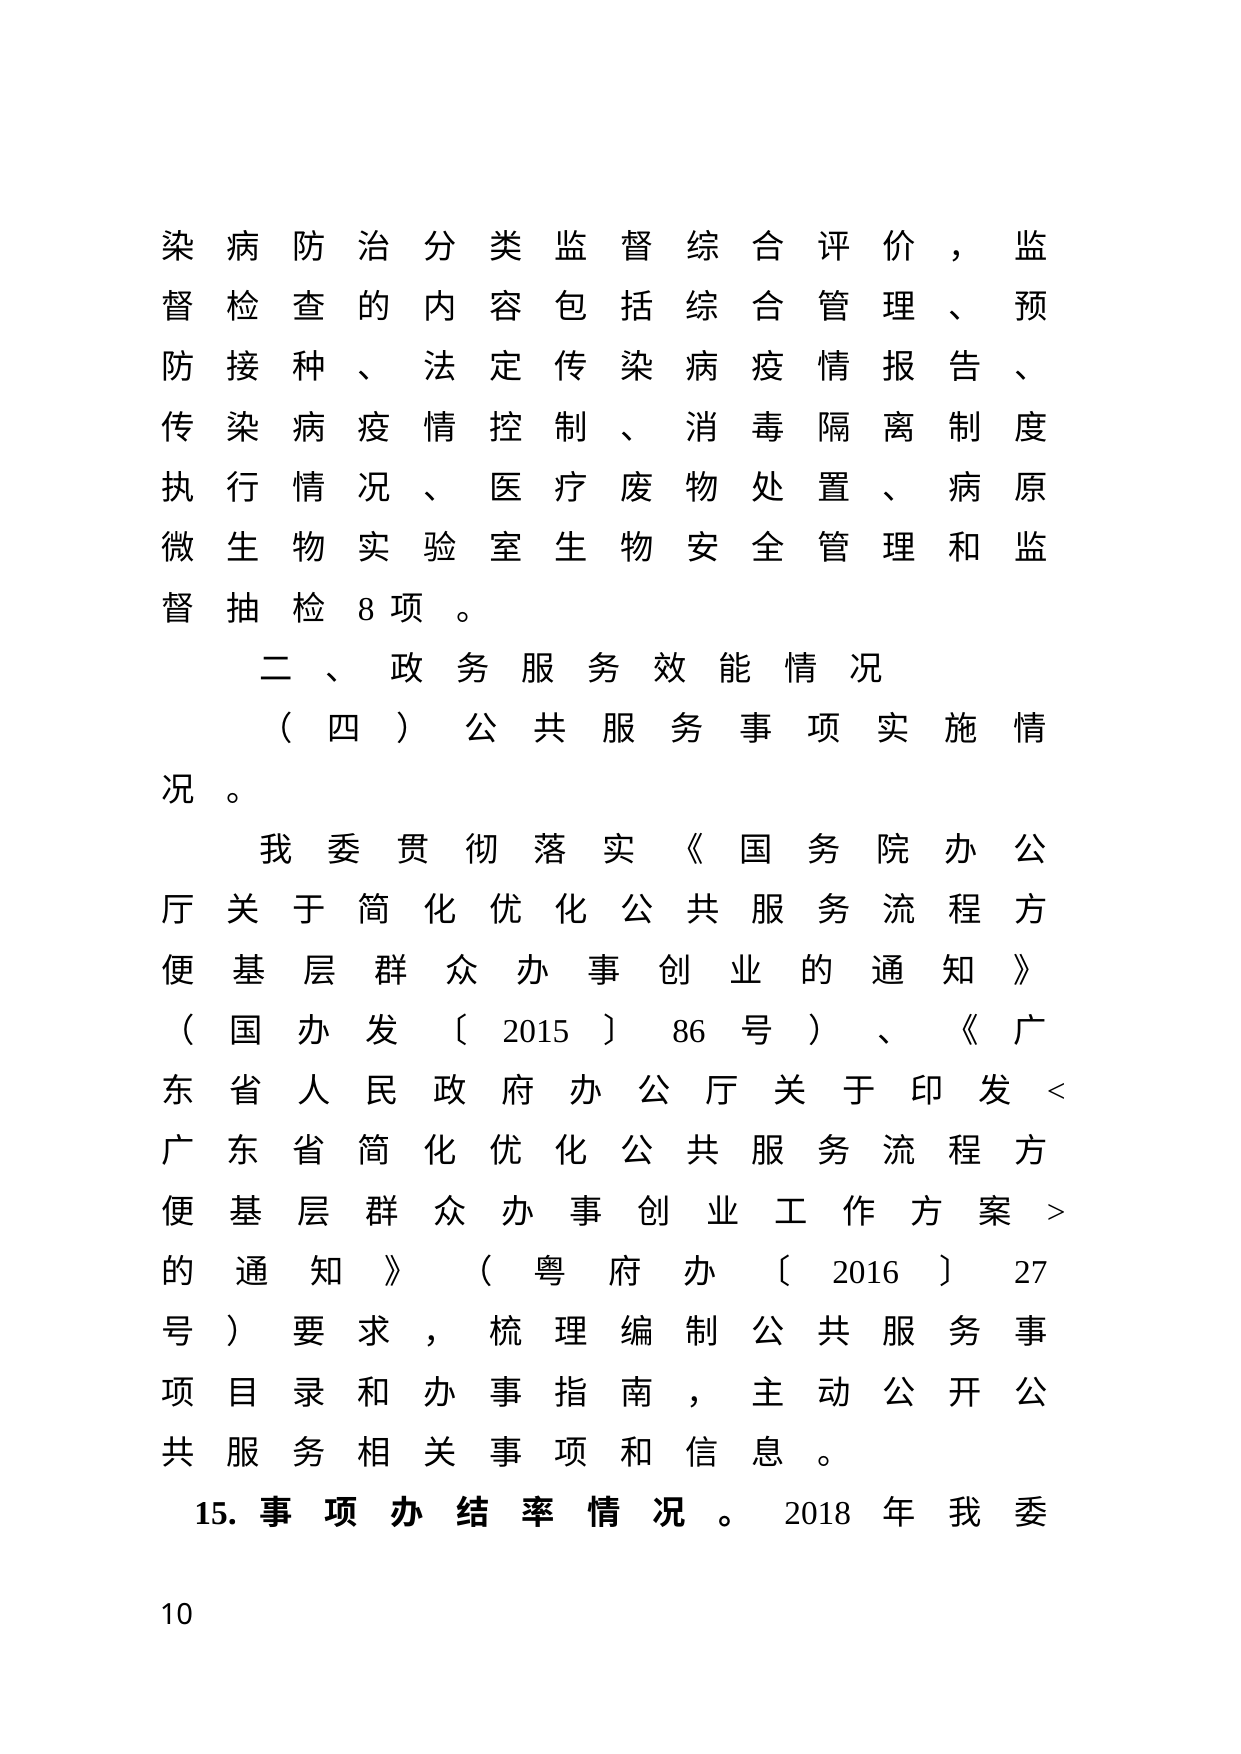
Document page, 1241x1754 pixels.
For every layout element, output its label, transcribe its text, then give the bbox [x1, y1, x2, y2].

list 我委贯彻落实《国务院办公厅关于简化优化公共服务流程方便基层群众办事创业的通知》（国办发〔2015〕86号）、《广东省人民政府办公厅关于印发<广东省简化优化公共服务流程方便基层群众办事创业工作方案>的通知》（粤府办〔2016〕27号）要求，梳理编制公共服务事项目录和办事指南，主动公开公共服务相关事项和信息。 [161, 817, 1079, 1480]
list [161, 1480, 1079, 1540]
text 二、政务服务效能情况 [161, 636, 1079, 696]
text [161, 213, 1079, 636]
text （四）公共服务事项实施情况。 [161, 696, 1079, 817]
